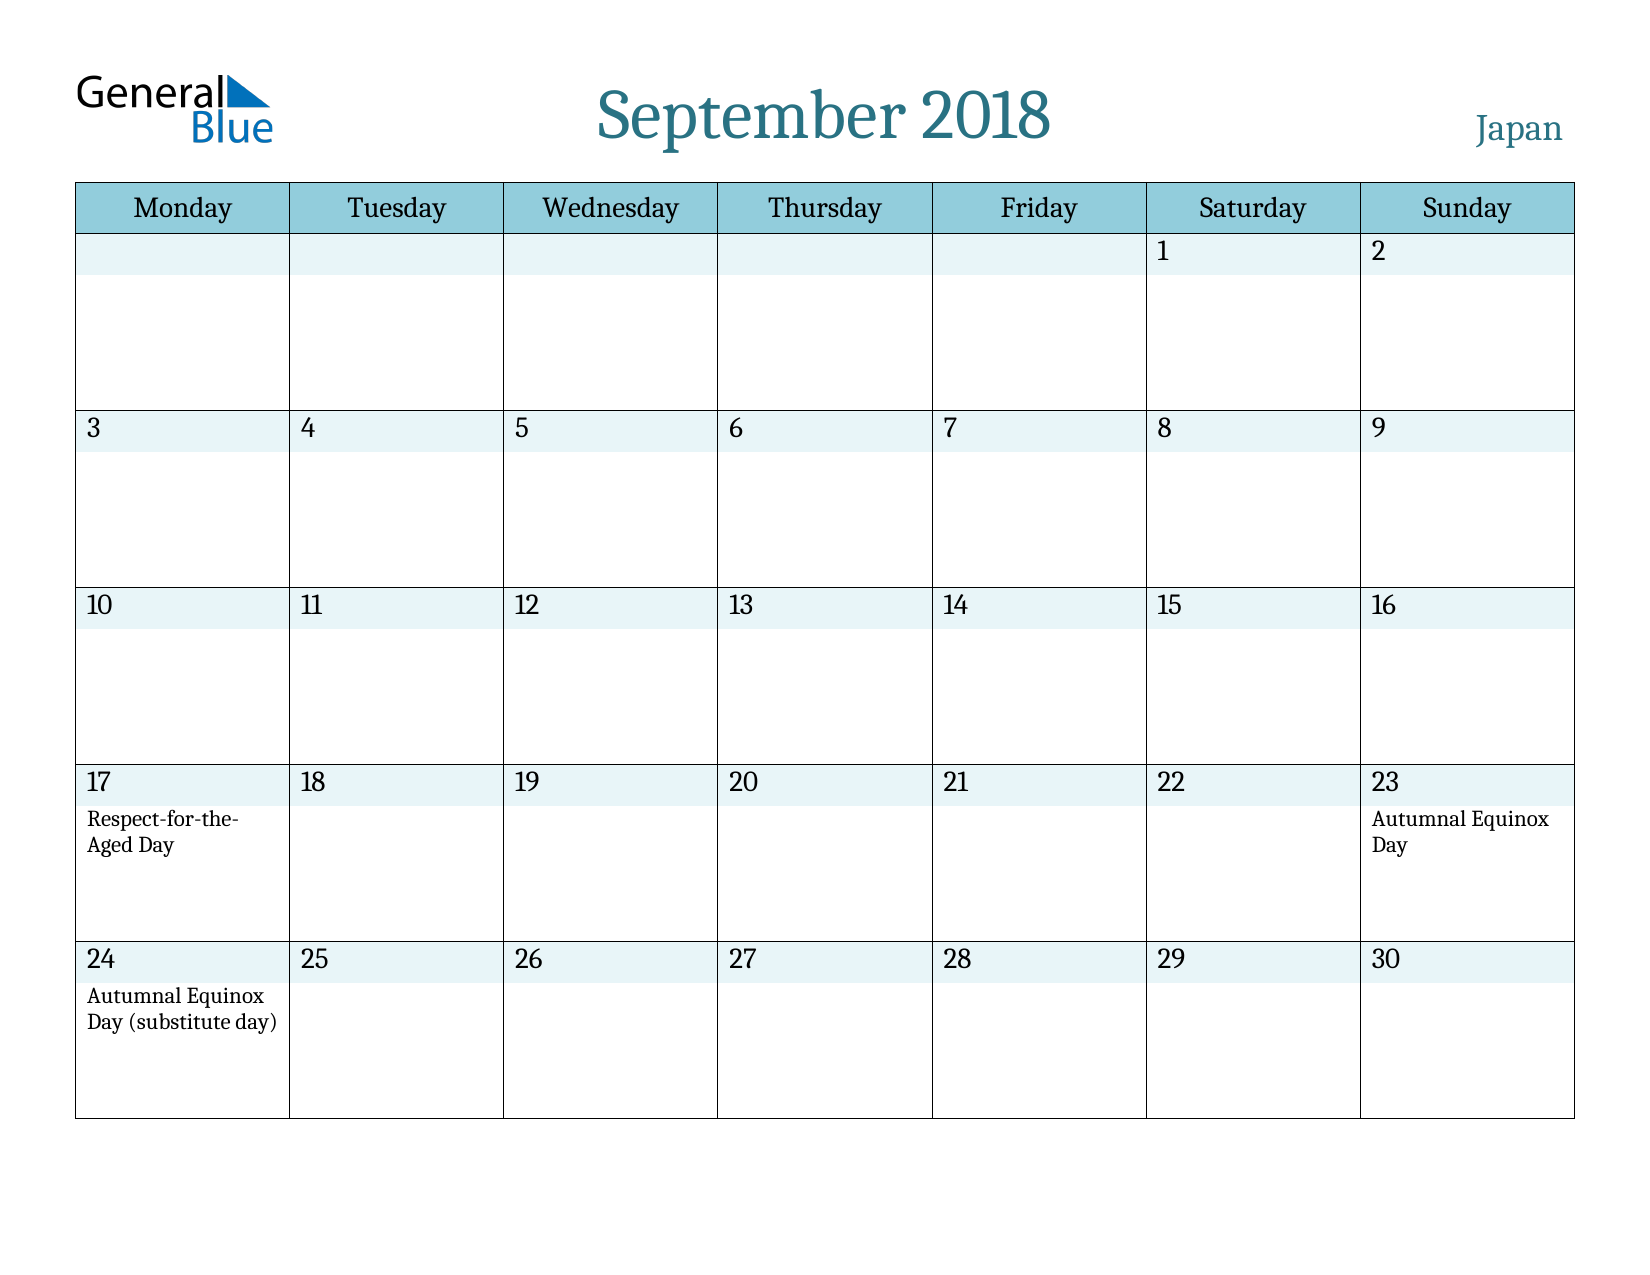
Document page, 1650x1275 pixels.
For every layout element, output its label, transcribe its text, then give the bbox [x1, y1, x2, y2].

table_cell [504, 629, 717, 764]
table_cell [718, 275, 932, 410]
table_cell [76, 234, 289, 275]
table_cell [1147, 629, 1360, 764]
table_cell [933, 452, 1146, 587]
table_cell Thursday [718, 183, 932, 233]
table_cell 1 [1147, 234, 1360, 275]
table_cell [1361, 275, 1574, 410]
table_cell Saturday [1147, 183, 1360, 233]
table_cell 11 [290, 588, 503, 629]
table_cell 5 [504, 411, 717, 452]
table_cell 24 [76, 942, 289, 983]
table_cell [718, 629, 932, 764]
picture [77, 75, 273, 143]
table_cell 25 [290, 942, 503, 983]
table_cell [718, 983, 932, 1118]
table_cell [718, 234, 932, 275]
table_cell [718, 806, 932, 941]
table_cell [504, 452, 717, 587]
table_cell Sunday [1361, 183, 1574, 233]
table_cell 27 [718, 942, 932, 983]
table_cell [1147, 452, 1360, 587]
table_cell Autumnal Equinox Day (substitute day) [76, 983, 289, 1118]
table_cell [1361, 629, 1574, 764]
table_cell [504, 806, 717, 941]
table_cell 14 [933, 588, 1146, 629]
table_cell [504, 983, 717, 1118]
table_cell [933, 983, 1146, 1118]
table_cell 3 [76, 411, 289, 452]
table_cell [1147, 983, 1360, 1118]
table_cell Monday [76, 183, 289, 233]
table_cell [933, 629, 1146, 764]
table_header September 2018 [504, 75, 1146, 182]
table_cell [1361, 983, 1574, 1118]
table_cell 19 [504, 765, 717, 806]
table_cell [1147, 806, 1360, 941]
table_cell 10 [76, 588, 289, 629]
table_cell 2 [1361, 234, 1574, 275]
table_cell 29 [1147, 942, 1360, 983]
table_cell 17 [76, 765, 289, 806]
table_cell Respect-for-the-Aged Day [76, 806, 289, 941]
table_cell [933, 234, 1146, 275]
table_cell [76, 452, 289, 587]
table_cell [504, 275, 717, 410]
table_cell 13 [718, 588, 932, 629]
table_cell 4 [290, 411, 503, 452]
table_cell 18 [290, 765, 503, 806]
table_cell 20 [718, 765, 932, 806]
table_cell 30 [1361, 942, 1574, 983]
table_cell [76, 629, 289, 764]
table_cell [933, 275, 1146, 410]
table_cell 26 [504, 942, 717, 983]
table_cell [1147, 275, 1360, 410]
table_cell 6 [718, 411, 932, 452]
table_cell 15 [1147, 588, 1360, 629]
table_cell Tuesday [290, 183, 503, 233]
table_cell [290, 806, 503, 941]
table_cell 23 [1361, 765, 1574, 806]
table_cell 16 [1361, 588, 1574, 629]
table_cell [290, 452, 503, 587]
table_cell [290, 275, 503, 410]
table_cell [76, 275, 289, 410]
table_cell 22 [1147, 765, 1360, 806]
table_cell [933, 806, 1146, 941]
table_cell 28 [933, 942, 1146, 983]
table_cell [290, 983, 503, 1118]
table_cell 8 [1147, 411, 1360, 452]
table_cell [718, 452, 932, 587]
table_cell [504, 234, 717, 275]
table_cell Friday [933, 183, 1146, 233]
table_header [76, 75, 503, 182]
table_cell 12 [504, 588, 717, 629]
table_cell [1361, 452, 1574, 587]
table_cell 9 [1361, 411, 1574, 452]
table_header Japan [1146, 75, 1574, 182]
table_cell 7 [933, 411, 1146, 452]
table_cell Autumnal Equinox Day [1361, 806, 1574, 941]
table_cell [290, 234, 503, 275]
table_cell Wednesday [504, 183, 717, 233]
table_cell [290, 629, 503, 764]
table_cell 21 [933, 765, 1146, 806]
